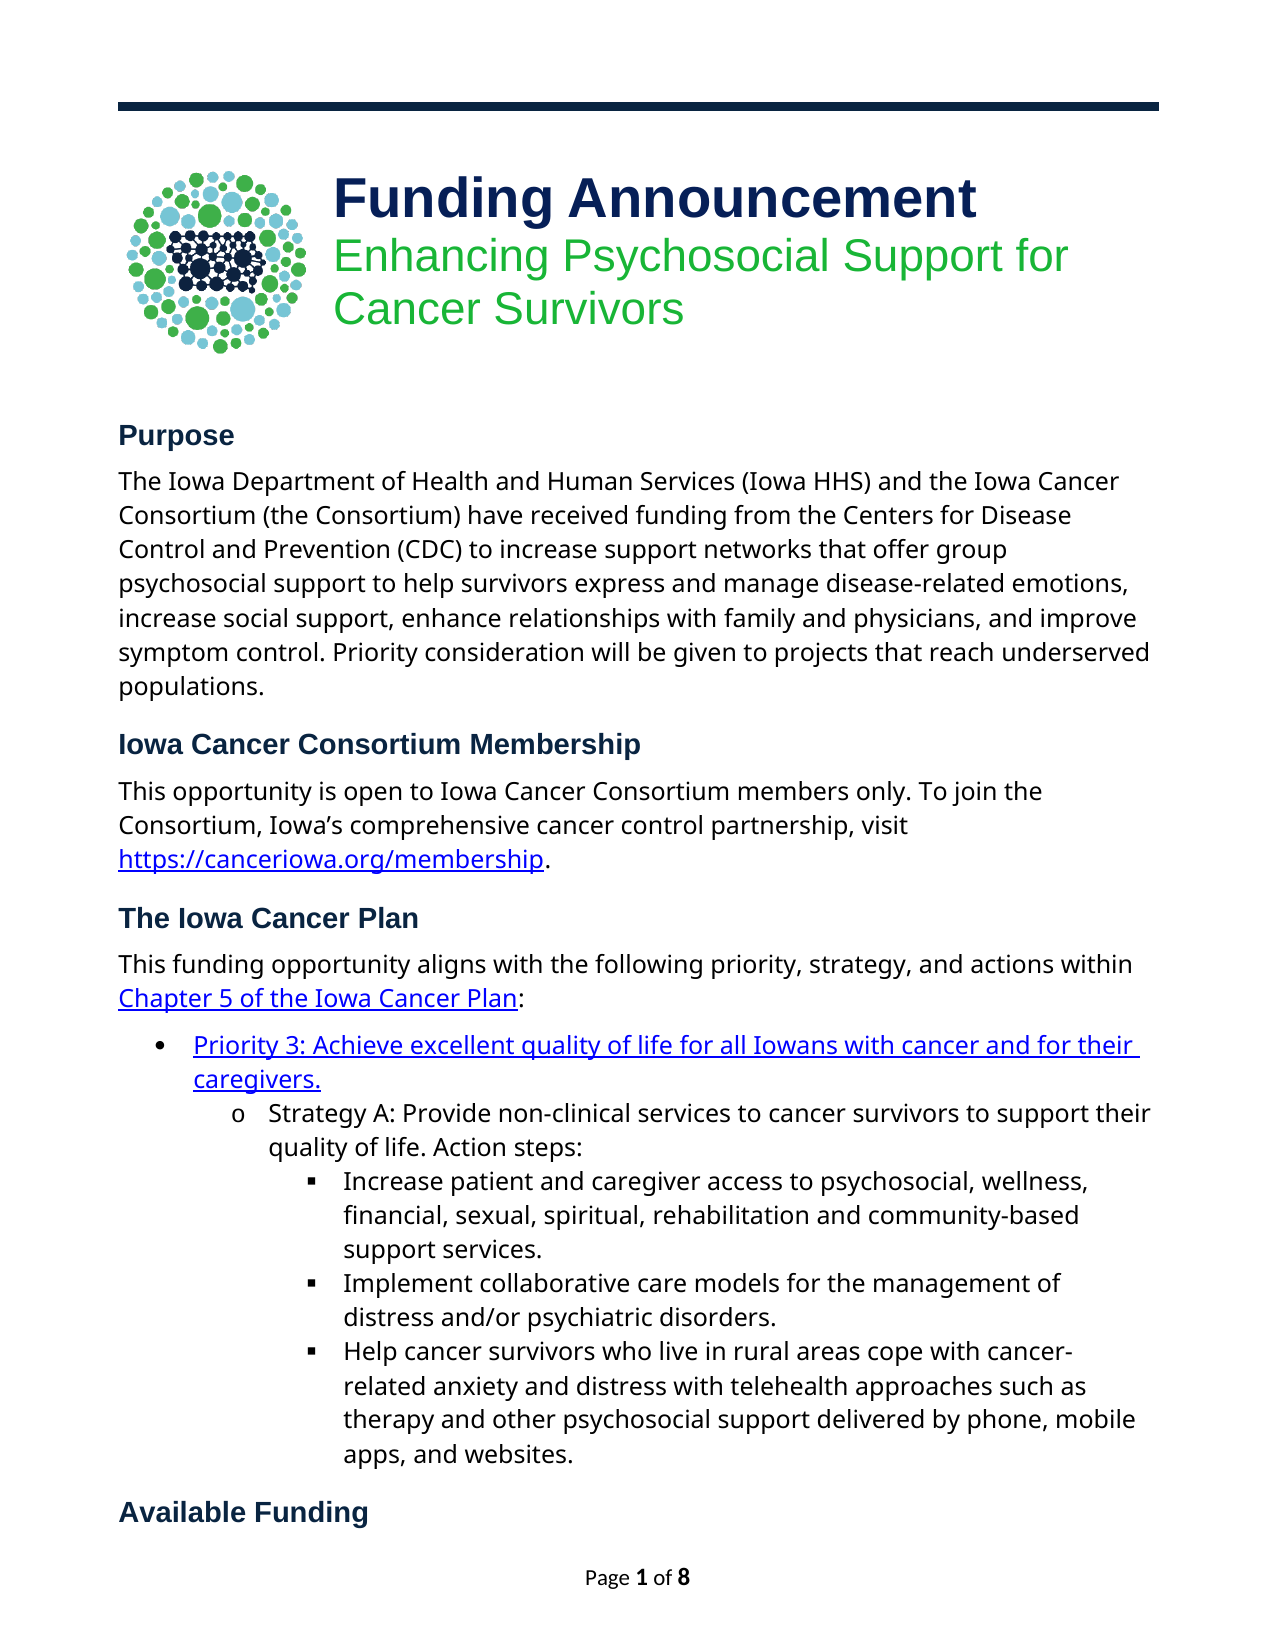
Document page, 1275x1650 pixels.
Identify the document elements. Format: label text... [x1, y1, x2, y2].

text This opportunity is open to Iowa Cancer Consortium members only. To join the Consortium, Iowa’s comprehensive cancer control partnership, visit https://canceriowa.org/membership. [118, 773, 1157, 876]
list Help cancer survivors who live in rural areas cope with cancer-related anxiety and distress with telehealth approaches such as therapy and other psychosocial support delivered by phone, mobile apps, and websites. [306, 1334, 1157, 1470]
text Iowa Cancer Consortium Membership [118, 727, 1157, 761]
list Strategy A: Provide non-clinical services to cancer survivors to support their quality of life. Action steps: [231, 1095, 1157, 1164]
text The Iowa Cancer Plan [118, 901, 1157, 934]
text This funding opportunity aligns with the following priority, strategy, and actions within Chapter 5 of the Iowa Cancer Plan: [118, 947, 1157, 1015]
list Implement collaborative care models for the management of distress and/or psychiatric disorders. [306, 1266, 1157, 1334]
text Purpose [118, 418, 1157, 451]
list Priority 3: Achieve excellent quality of life for all Iowans with cancer and for their caregivers. [156, 1027, 1157, 1095]
picture [118, 164, 314, 360]
text Funding Announcement Enhancing Psychosocial Support for Cancer Survivors [314, 164, 1157, 334]
text The Iowa Department of Health and Human Services (Iowa HHS) and the Iowa Cancer Consortium (the Consortium) have received funding from the Centers for Disease Control and Prevention (CDC) to increase support networks that offer group psychosocial support to help survivors express and manage disease-related emotions, increase social support, enhance relationships with family and physicians, and improve symptom control. Priority consideration will be given to projects that reach underserved populations. [118, 464, 1157, 702]
text Available Funding [118, 1495, 1157, 1529]
list Increase patient and caregiver access to psychosocial, wellness, financial, sexual, spiritual, rehabilitation and community-based support services. [306, 1164, 1157, 1266]
